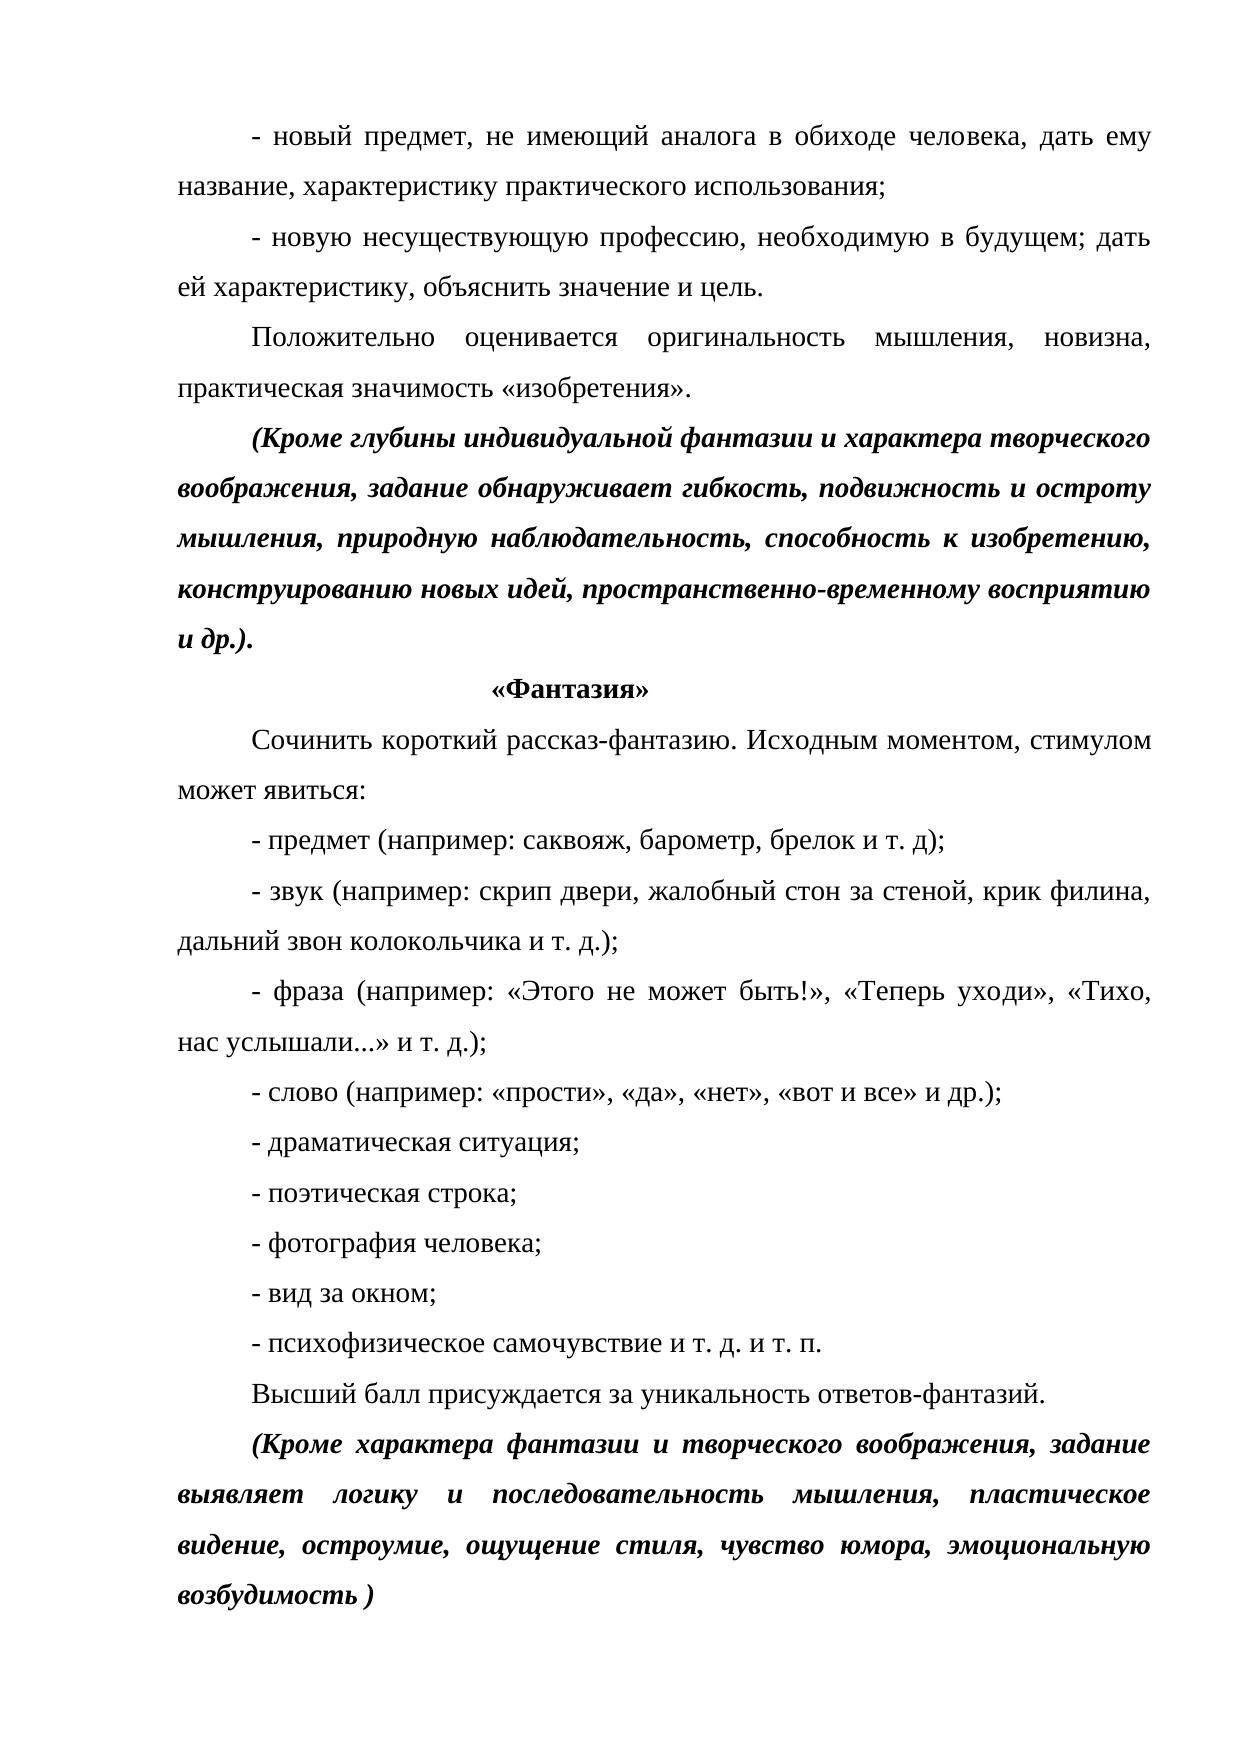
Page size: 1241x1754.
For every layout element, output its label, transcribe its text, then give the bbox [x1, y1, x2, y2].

text (Кроме характера фантазии и творческого воображения, задание выявляет логику и последовательность мышления, пластическое видение, остроумие, ощущение стиля, чувство юмора, эмоциональную возбудимость ) [177, 1426, 1152, 1611]
text - вид за окном; [177, 1275, 1152, 1309]
text - предмет (например: саквояж, барометр, брелок и т. д); [177, 822, 1152, 856]
text - слово (например: «прости», «да», «нет», «вот и все» и др.); [177, 1074, 1152, 1108]
text - драматическая ситуация; [177, 1124, 1152, 1158]
text - фраза (например: «Этого не может быть!», «Теперь уходи», «Тихо, нас услышали...» и т. д.); [177, 973, 1152, 1057]
text - психофизическое самочувствие и т. д. и т. п. [177, 1326, 1152, 1359]
text - фотография человека; [177, 1225, 1152, 1258]
text Сочинить короткий рассказ-фантазию. Исходным моментом, стимулом может явиться: [177, 722, 1152, 806]
list - новый предмет, не имеющий аналога в обиходе человека, дать ему название, характеристику практического использования; [177, 118, 1152, 202]
list - новую несуществующую профессию, необходимую в будущем; дать ей характеристику, объяснить значение и цель. [177, 219, 1152, 303]
text Положительно оценивается оригинальность мышления, новизна, практическая значимость «изобретения». [177, 319, 1152, 403]
text Высший балл присуждается за уникальность ответов-фантазий. [177, 1376, 1152, 1409]
text - звук (например: скрип двери, жалобный стон за стеной, крик филина, дальний звон колокольчика и т. д.); [177, 873, 1152, 957]
text (Кроме глубины индивидуальной фантазии и характера творческого воображения, задание обнаруживает гибкость, подвижность и остроту мышления, природную наблюдательность, способность к изобретению, конструированию новых идей, пространственно-временному восприятию и др.). [177, 420, 1152, 655]
text - поэтическая строка; [177, 1175, 1152, 1208]
text «Фантазия» [177, 672, 1152, 705]
